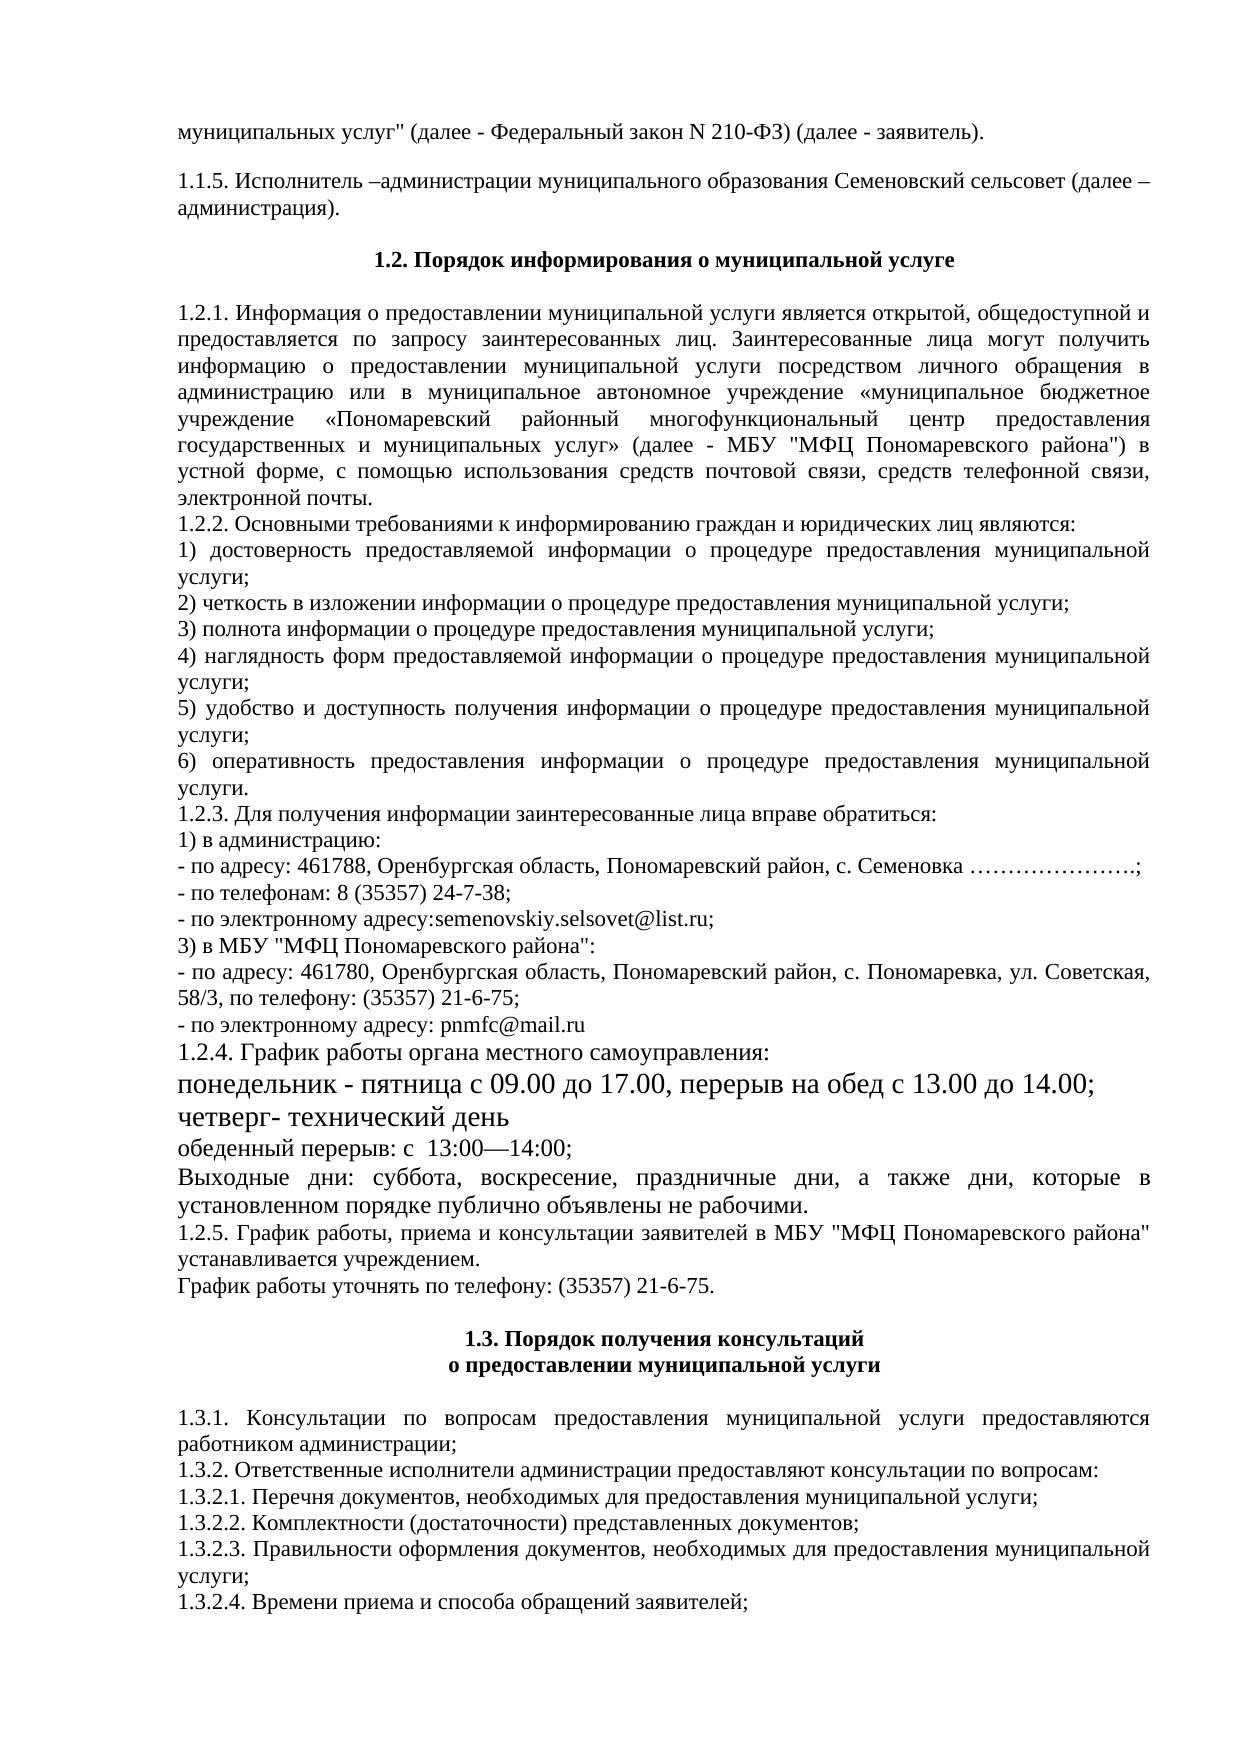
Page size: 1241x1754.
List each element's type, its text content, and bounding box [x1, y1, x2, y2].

text обеденный перерыв: c 13:00—14:00; [177, 1133, 1152, 1162]
text 1.3.2.3. Правильности оформления документов, необходимых для предоставления муниципальной услуги; [177, 1535, 1152, 1588]
text - по адресу: 461788, Оренбургская область, Пономаревский район, с. Семеновка ………………….; [177, 853, 1152, 879]
text 1.2.4. График работы органа местного самоуправления: [177, 1037, 1152, 1066]
text понедельник - пятница с 09.00 до 17.00, перерыв на обед с 13.00 до 14.00; четверг- технический день [177, 1066, 1152, 1133]
text 1.3.2.2. Комплектности (достаточности) представленных документов; [177, 1509, 1152, 1535]
text 1.3.2. Ответственные исполнители администрации предоставляют консультации по вопросам: [177, 1456, 1152, 1483]
text 2) четкость в изложении информации о процедуре предоставления муниципальной услуги; [177, 589, 1152, 615]
title 1.3. Порядок получения консультаций [177, 1324, 1152, 1351]
text - по адресу: 461780, Оренбургская область, Пономаревский район, с. Пономаревка, ул. Советская, 58/3, по телефону: (35357) 21-6-75; [177, 958, 1152, 1011]
text 6) оперативность предоставления информации о процедуре предоставления муниципальной услуги. [177, 747, 1152, 800]
text 4) наглядность форм предоставляемой информации о процедуре предоставления муниципальной услуги; [177, 642, 1152, 694]
text 3) полнота информации о процедуре предоставления муниципальной услуги; [177, 615, 1152, 642]
text 1.2.5. График работы, приема и консультации заявителей в МБУ "МФЦ Пономаревского района" устанавливается учреждением. [177, 1219, 1152, 1272]
text 1.2.2. Основными требованиями к информированию граждан и юридических лиц являются: [177, 510, 1152, 536]
text - по телефонам: 8 (35357) 24-7-38; [177, 879, 1152, 905]
text - по электронному адресу:semenovskiy.selsovet@list.ru; [177, 905, 1152, 932]
text 1.3.2.4. Времени приема и способа обращений заявителей; [177, 1588, 1152, 1614]
text 1.2.3. Для получения информации заинтересованные лица вправе обратиться: [177, 800, 1152, 826]
text 1.3.2.1. Перечня документов, необходимых для предоставления муниципальной услуги; [177, 1483, 1152, 1509]
text 1) достоверность предоставляемой информации о процедуре предоставления муниципальной услуги; [177, 536, 1152, 589]
text 1) в администрацию: [177, 826, 1152, 853]
text 1.3.1. Консультации по вопросам предоставления муниципальной услуги предоставляются работником администрации; [177, 1404, 1152, 1456]
text 5) удобство и доступность получения информации о процедуре предоставления муниципальной услуги; [177, 694, 1152, 747]
text - по электронному адресу: pnmfc@mail.ru [177, 1011, 1152, 1037]
text 1.2.1. Информация о предоставлении муниципальной услуги является открытой, общедоступной и предоставляется по запросу заинтересованных лиц. Заинтересованные лица могут получить информацию о предоставлении муниципальной услуги посредством личного обращения в администрацию или в муниципальное автономное учреждение «муниципальное бюджетное учреждение «Пономаревский районный многофункциональный центр предоставления государственных и муниципальных услуг» (далее - МБУ "МФЦ Пономаревского района") в устной форме, с помощью использования средств почтовой связи, средств телефонной связи, электронной почты. [177, 299, 1152, 510]
text График работы уточнять по телефону: (35357) 21-6-75. [177, 1272, 1152, 1298]
title о предоставлении муниципальной услуги [177, 1351, 1152, 1377]
text 3) в МБУ "МФЦ Пономаревского района": [177, 932, 1152, 958]
text Выходные дни: суббота, воскресение, праздничные дни, а также дни, которые в установленном порядке публично объявлены не рабочими. [177, 1162, 1152, 1219]
text 1.1.5. Исполнитель –администрации муниципального образования Семеновский сельсовет (далее – администрация). [177, 167, 1152, 220]
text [177, 118, 1152, 144]
title 1.2. Порядок информирования о муниципальной услуге [177, 246, 1152, 273]
